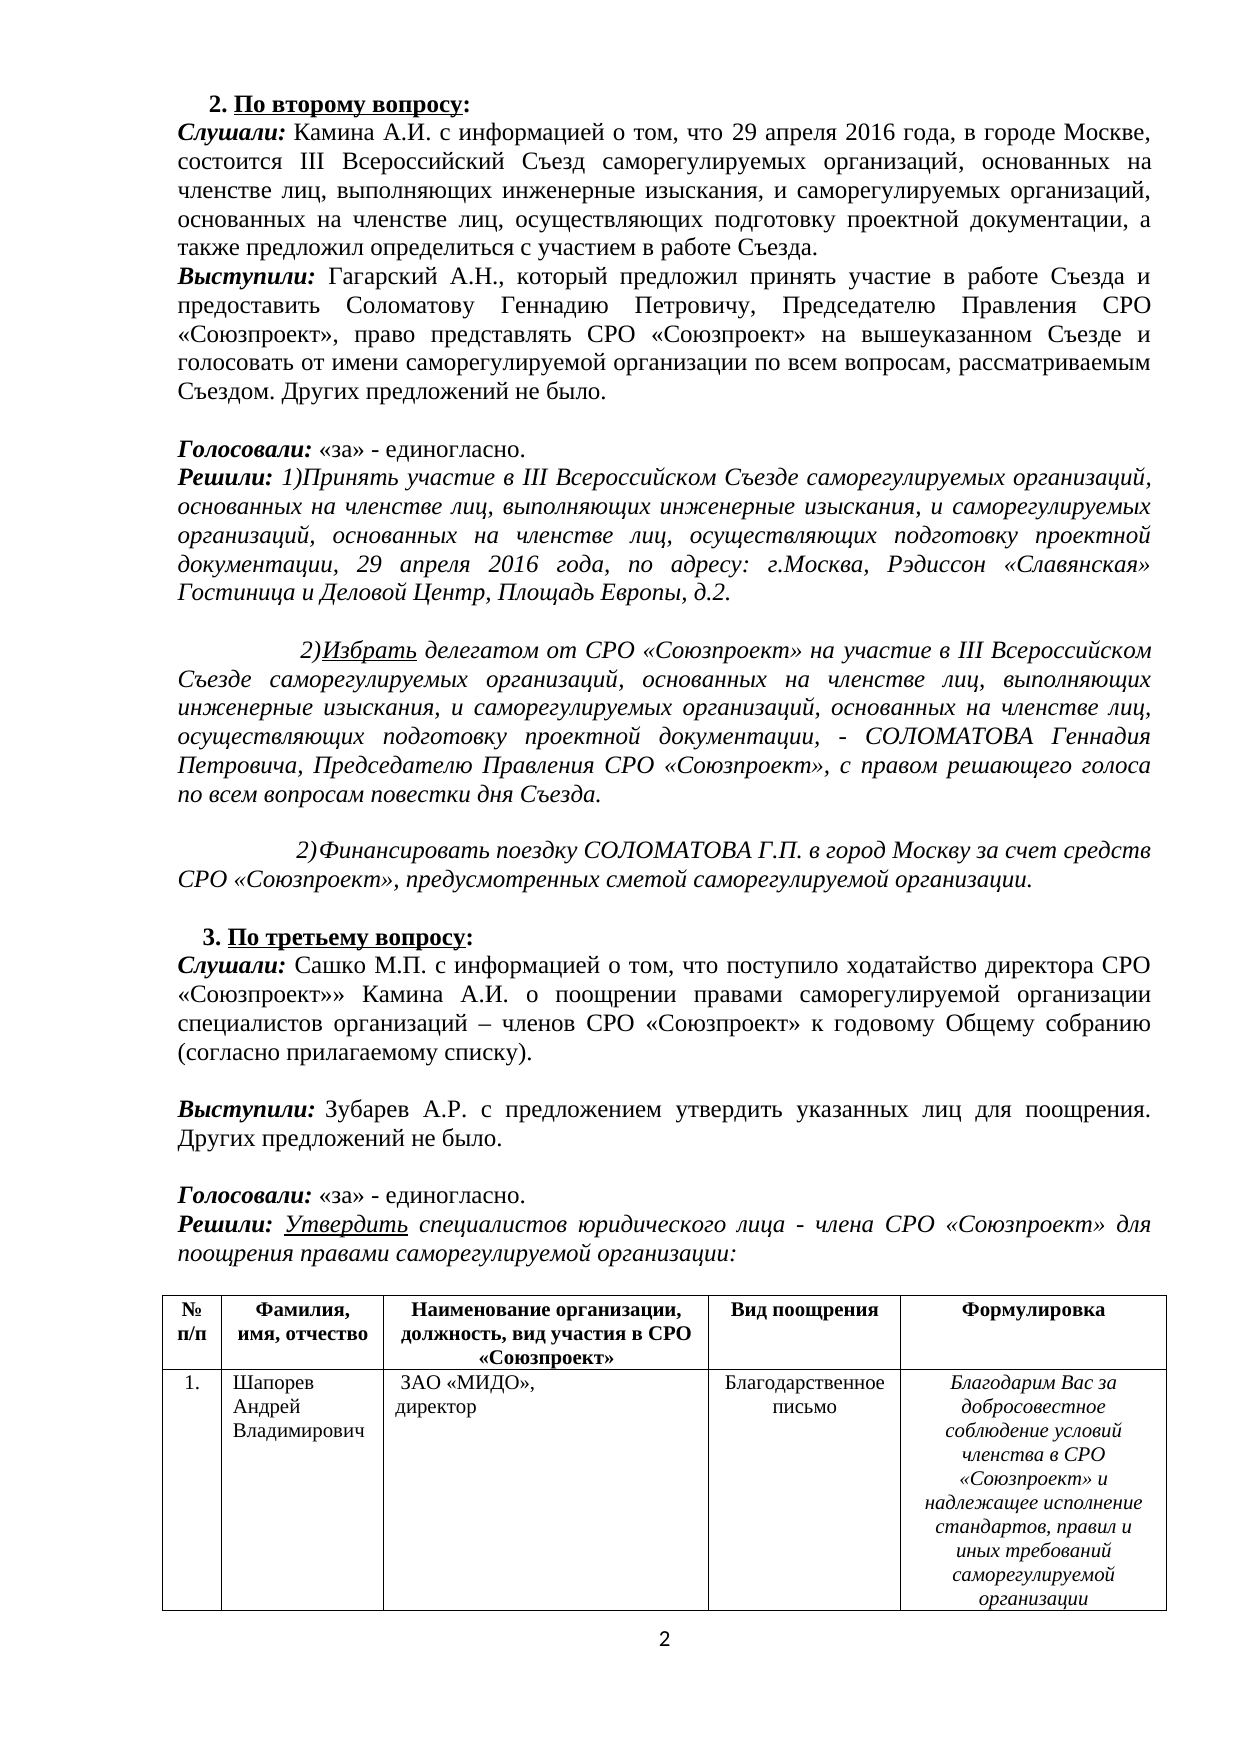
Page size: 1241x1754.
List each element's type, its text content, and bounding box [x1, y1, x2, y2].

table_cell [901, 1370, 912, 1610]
text Выступили: Зубарев А.Р. с предложением утвердить указанных лиц для поощрения. Других предложений не было. [177, 1094, 1152, 1152]
table_header № п/п [163, 1296, 221, 1369]
table_header Вид поощрения [709, 1296, 900, 1369]
text 2)Финансировать поездку СОЛОМАТОВА Г.П. в город Москву за счет средств СРО «Союзпроект», предусмотренных сметой саморегулируемой организации. [177, 835, 1152, 893]
text 2. По второму вопросу: [177, 89, 1152, 117]
table_cell Шапорев Андрей Владимирович [222, 1370, 383, 1610]
text 3. По третьему вопросу: [177, 922, 1152, 950]
text Слушали: Сашко М.П. с информацией о том, что поступило ходатайство директора СРО «Союзпроект»» Камина А.И. о поощрении правами саморегулируемой организации специалистов организаций – членов СРО «Союзпроект» к годовому Общему собранию (согласно прилагаемому списку). [177, 950, 1152, 1065]
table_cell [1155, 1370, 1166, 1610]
text Голосовали: «за» - единогласно. [177, 1180, 1152, 1209]
text Решили: Утвердить специалистов юридического лица - члена СРО «Союзпроект» для поощрения правами саморегулируемой организации: [177, 1209, 1152, 1267]
text Выступили: Гагарский А.Н., который предложил принять участие в работе Съезда и предоставить Соломатову Геннадию Петровичу, Председателю Правления СРО «Союзпроект», право представлять СРО «Союзпроект» на вышеуказанном Съезде и голосовать от имени саморегулируемой организации по всем вопросам, рассматриваемым Съездом. Других предложений не было. [177, 261, 1152, 405]
table_header Наименование организации, должность, вид участия в СРО «Союзпроект» [384, 1296, 708, 1369]
text Голосовали: «за» - единогласно. [177, 434, 1152, 462]
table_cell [709, 1370, 900, 1610]
text Слушали: Камина А.И. с информацией о том, что 29 апреля 2016 года, в городе Москве, состоится III Всероссийский Съезд саморегулируемых организаций, основанных на членстве лиц, выполняющих инженерные изыскания, и саморегулируемых организаций, основанных на членстве лиц, осуществляющих подготовку проектной документации, а также предложил определиться с участием в работе Съезда. [177, 117, 1152, 261]
text 2)Избрать делегатом от СРО «Союзпроект» на участие в III Всероссийском Съезде саморегулируемых организаций, основанных на членстве лиц, выполняющих инженерные изыскания, и саморегулируемых организаций, основанных на членстве лиц, осуществляющих подготовку проектной документации, - СОЛОМАТОВА Геннадия Петровича, Председателю Правления СРО «Союзпроект», с правом решающего голоса по всем вопросам повестки дня Съезда. [177, 635, 1152, 807]
text Решили: 1)Принять участие в III Всероссийском Съезде саморегулируемых организаций, основанных на членстве лиц, выполняющих инженерные изыскания, и саморегулируемых организаций, основанных на членстве лиц, осуществляющих подготовку проектной документации, 29 апреля 2016 года, по адресу: г.Москва, Рэдиссон «Славянская» Гостиница и Деловой Центр, Площадь Европы, д.2. [177, 462, 1152, 606]
table_cell ЗАО «МИДО», директор [384, 1370, 708, 1610]
table_cell 1. [163, 1370, 221, 1610]
table_header Формулировка [901, 1296, 1166, 1369]
table_header Фамилия, имя, отчество [222, 1296, 383, 1369]
